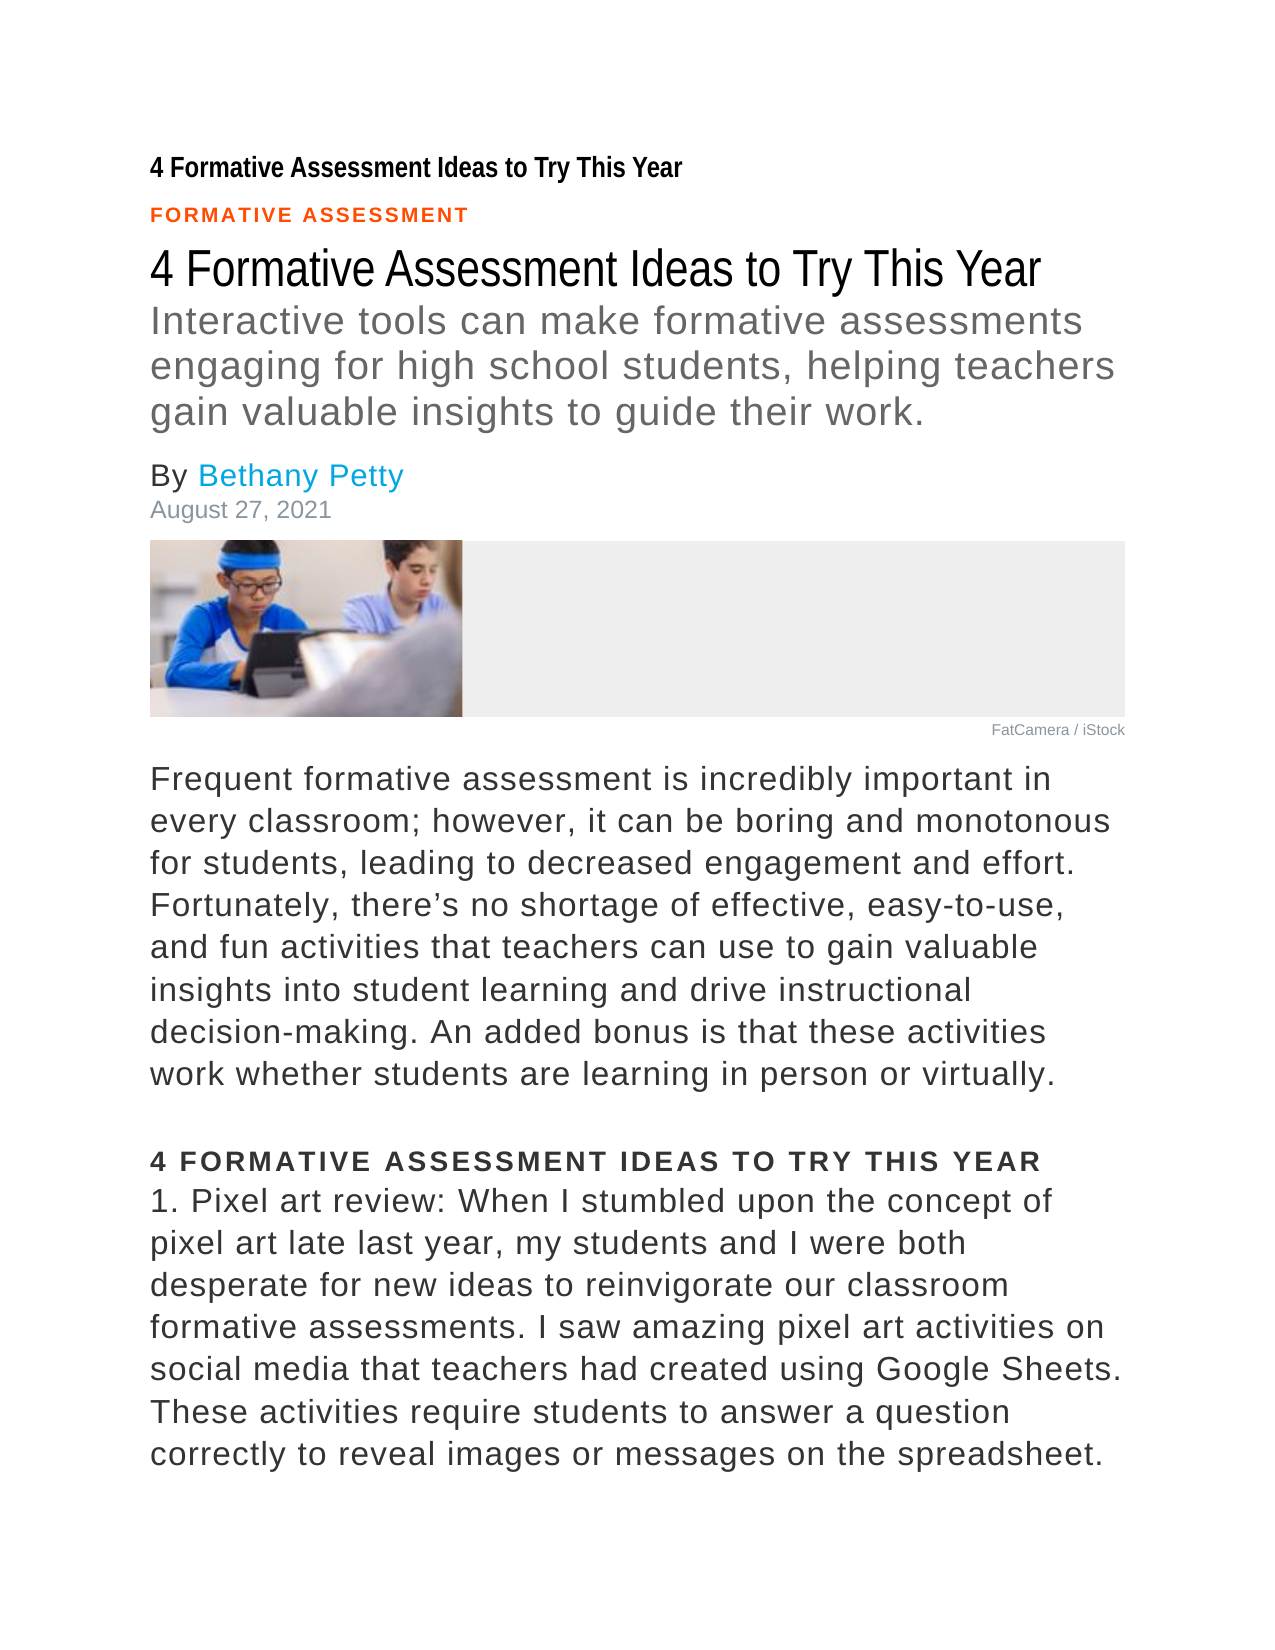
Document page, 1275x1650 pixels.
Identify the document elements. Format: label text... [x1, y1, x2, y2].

text By Bethany Petty [150, 451, 1125, 493]
text Frequent formative assessment is incredibly important in every classroom; however, it can be boring and monotonous for students, leading to decreased engagement and effort. Fortunately, there’s no shortage of effective, easy-to-use, and fun activities that teachers can use to gain valuable insights into student learning and drive instructional decision-making. An added bonus is that these activities work whether students are learning in person or virtually. [150, 755, 1125, 1093]
text 4 FORMATIVE ASSESSMENT IDEAS TO TRY THIS YEAR [150, 1130, 1125, 1177]
text 4 Formative Assessment Ideas to Try This Year [150, 150, 1125, 183]
text FatCamera / iStock [150, 717, 1125, 738]
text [150, 1177, 1125, 1472]
text August 27, 2021 [150, 493, 1125, 524]
text FORMATIVE ASSESSMENT [150, 203, 1125, 227]
picture [150, 540, 463, 717]
text Interactive tools can make formative assessments engaging for high school students, helping teachers gain valuable insights to guide their work. [150, 297, 1125, 434]
text 4 Formative Assessment Ideas to Try This Year [150, 231, 1125, 297]
